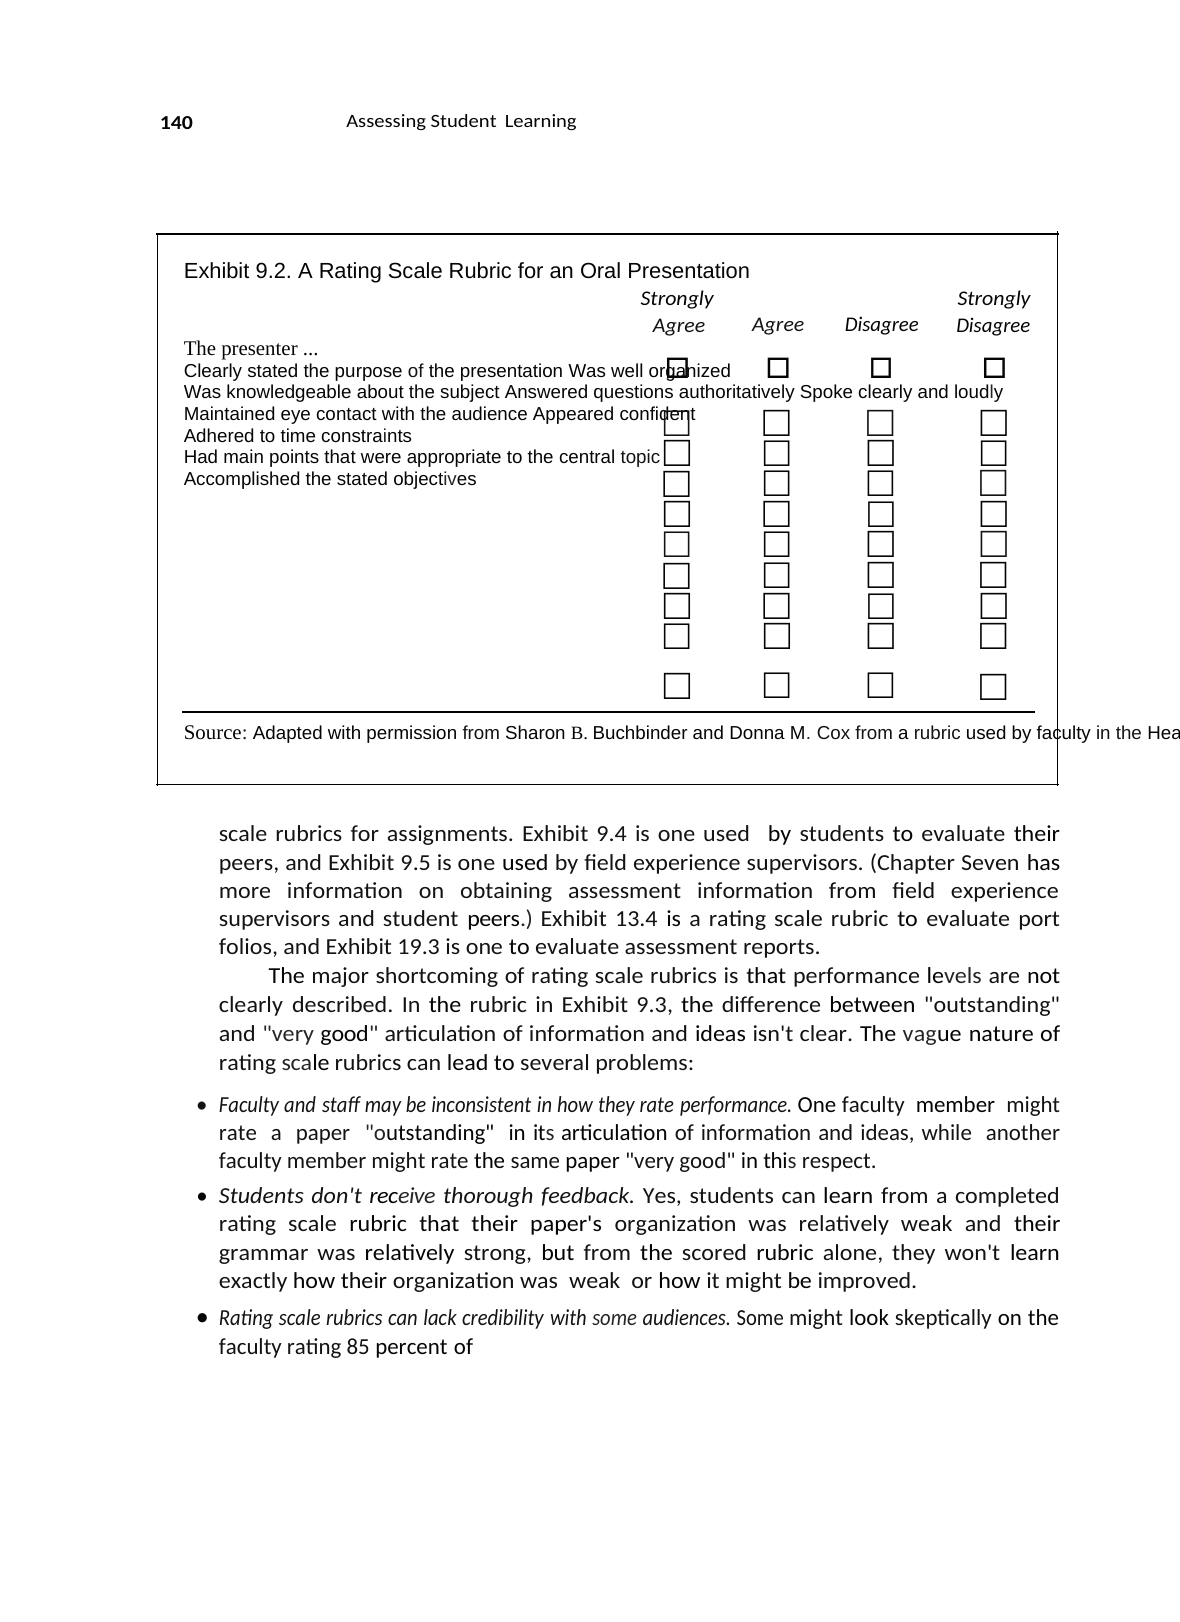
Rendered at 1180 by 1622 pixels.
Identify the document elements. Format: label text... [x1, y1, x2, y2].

table_cell □ [938, 339, 1039, 390]
subtitle Students don't receive thorough feedback. Yes, students can learn from a completed rating scale rubric that their paper's organization was relatively weak and their grammar was relatively strong, but from the scored rubric alone, they won't learn exactly how their organization was weak or how it might be improved. [196, 1181, 1060, 1294]
table_header Disagree [824, 285, 938, 338]
table_cell □ [824, 339, 938, 390]
table_cell □ [635, 339, 734, 390]
list Faculty and staff may be inconsistent in how they rate performance. One faculty member might rate a paper "outstanding" in its articulation of information and ideas, while another faculty member might rate the same paper "very good" in this respect. [196, 1090, 1060, 1174]
text scale rubrics for assignments. Exhibit 9.4 is one used by students to evaluate their peers, and Exhibit 9.5 is one used by field experience supervisors. (Chapter Seven has more information on obtaining assessment information from field experience supervisors and student peers.) Exhibit 13.4 is a rating scale rubric to evaluate port­ folios, and Exhibit 19.3 is one to evaluate assessment reports. [218, 819, 1060, 960]
text 140 Assessing Student Learning [159, 109, 1073, 134]
table_header Strongly Disagree [938, 285, 1039, 338]
list Rating scale rubrics can lack credibility with some audiences. Some might look skeptically on the faculty rating 85 percent of [196, 1300, 1060, 1360]
table_header Strongly Agree [635, 285, 734, 338]
table_cell □ [735, 339, 823, 390]
text The major shortcoming of rating scale rubrics is that performance levels are not clearly described. In the rubric in Exhibit 9.3, the difference between "outstanding" and "very good" articulation of information and ideas isn't clear. The vague nature of rating scale rubrics can lead to several problems: [219, 961, 1061, 1076]
table_header Agree [735, 285, 823, 338]
